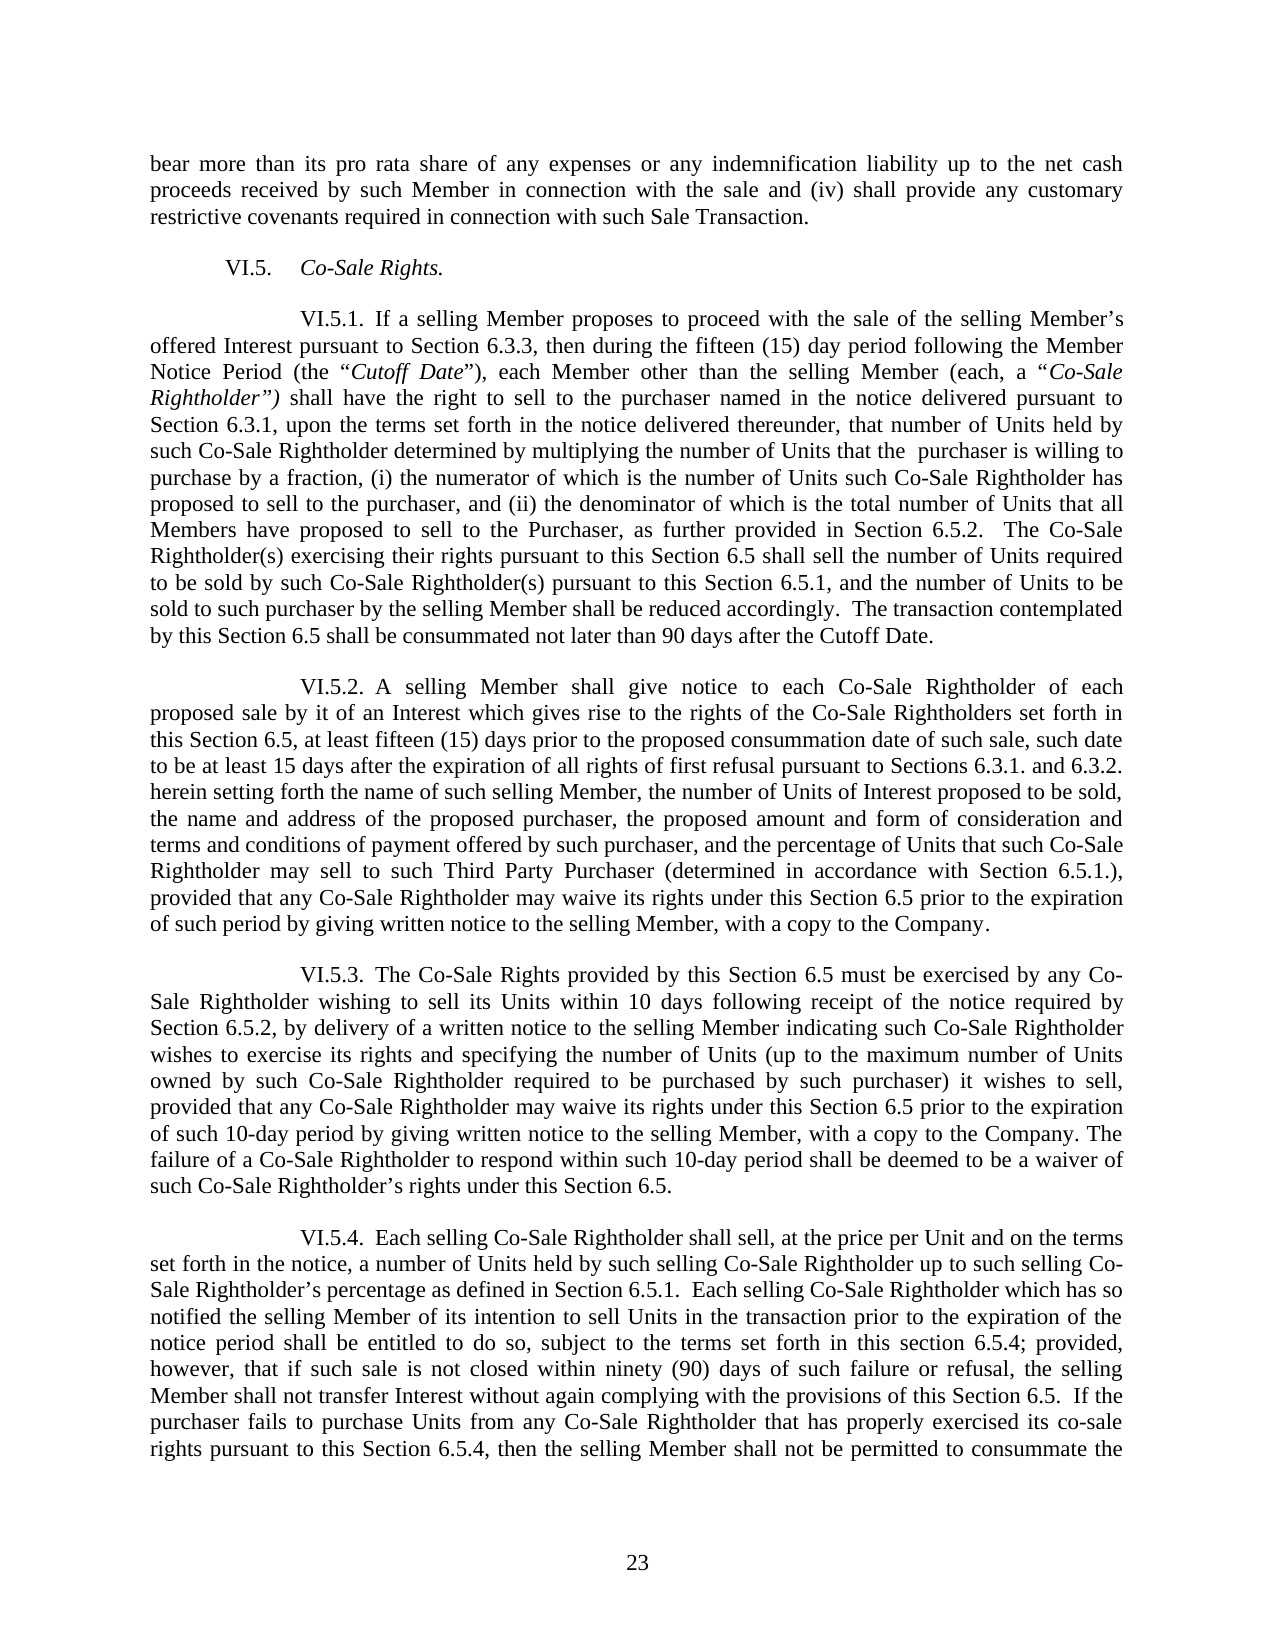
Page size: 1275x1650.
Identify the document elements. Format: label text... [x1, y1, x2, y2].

subtitle If a selling Member proposes to proceed with the sale of the selling Member’s offered Interest pursuant to Section 6.3.3, then during the fifteen (15) day period following the Member Notice Period (the “Cutoff Date”), each Member other than the selling Member (each, a “Co-Sale Rightholder”) shall have the right to sell to the purchaser named in the notice delivered pursuant to Section 6.3.1, upon the terms set forth in the notice delivered thereunder, that number of Units held by such Co-Sale Rightholder determined by multiplying the number of Units that the purchaser is willing to purchase by a fraction, (i) the numerator of which is the number of Units such Co-Sale Rightholder has proposed to sell to the purchaser, and (ii) the denominator of which is the total number of Units that all Members have proposed to sell to the Purchaser, as further provided in Section 6.5.2. The Co-Sale Rightholder(s) exercising their rights pursuant to this Section 6.5 shall sell the number of Units required to be sold by such Co-Sale Rightholder(s) pursuant to this Section 6.5.1, and the number of Units to be sold to such purchaser by the selling Member shall be reduced accordingly. The transaction contemplated by this Section 6.5 shall be consummated not later than 90 days after the Cutoff Date. [150, 305, 1125, 648]
subtitle Co-Sale Rights. [150, 254, 1125, 280]
subtitle The Co-Sale Rights provided by this Section 6.5 must be exercised by any Co-Sale Rightholder wishing to sell its Units within 10 days following receipt of the notice required by Section 6.5.2, by delivery of a written notice to the selling Member indicating such Co-Sale Rightholder wishes to exercise its rights and specifying the number of Units (up to the maximum number of Units owned by such Co-Sale Rightholder required to be purchased by such purchaser) it wishes to sell, provided that any Co-Sale Rightholder may waive its rights under this Section 6.5 prior to the expiration of such 10-day period by giving written notice to the selling Member, with a copy to the Company. The failure of a Co-Sale Rightholder to respond within such 10-day period shall be deemed to be a waiver of such Co-Sale Rightholder’s rights under this Section 6.5. [150, 962, 1125, 1199]
subtitle A selling Member shall give notice to each Co-Sale Rightholder of each proposed sale by it of an Interest which gives rise to the rights of the Co-Sale Rightholders set forth in this Section 6.5, at least fifteen (15) days prior to the proposed consummation date of such sale, such date to be at least 15 days after the expiration of all rights of first refusal pursuant to Sections 6.3.1. and 6.3.2. herein setting forth the name of such selling Member, the number of Units of Interest proposed to be sold, the name and address of the proposed purchaser, the proposed amount and form of consideration and terms and conditions of payment offered by such purchaser, and the percentage of Units that such Co-Sale Rightholder may sell to such Third Party Purchaser (determined in accordance with Section 6.5.1.), provided that any Co-Sale Rightholder may waive its rights under this Section 6.5 prior to the expiration of such period by giving written notice to the selling Member, with a copy to the Company. [150, 673, 1125, 937]
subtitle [150, 1224, 1125, 1461]
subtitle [150, 150, 1125, 229]
